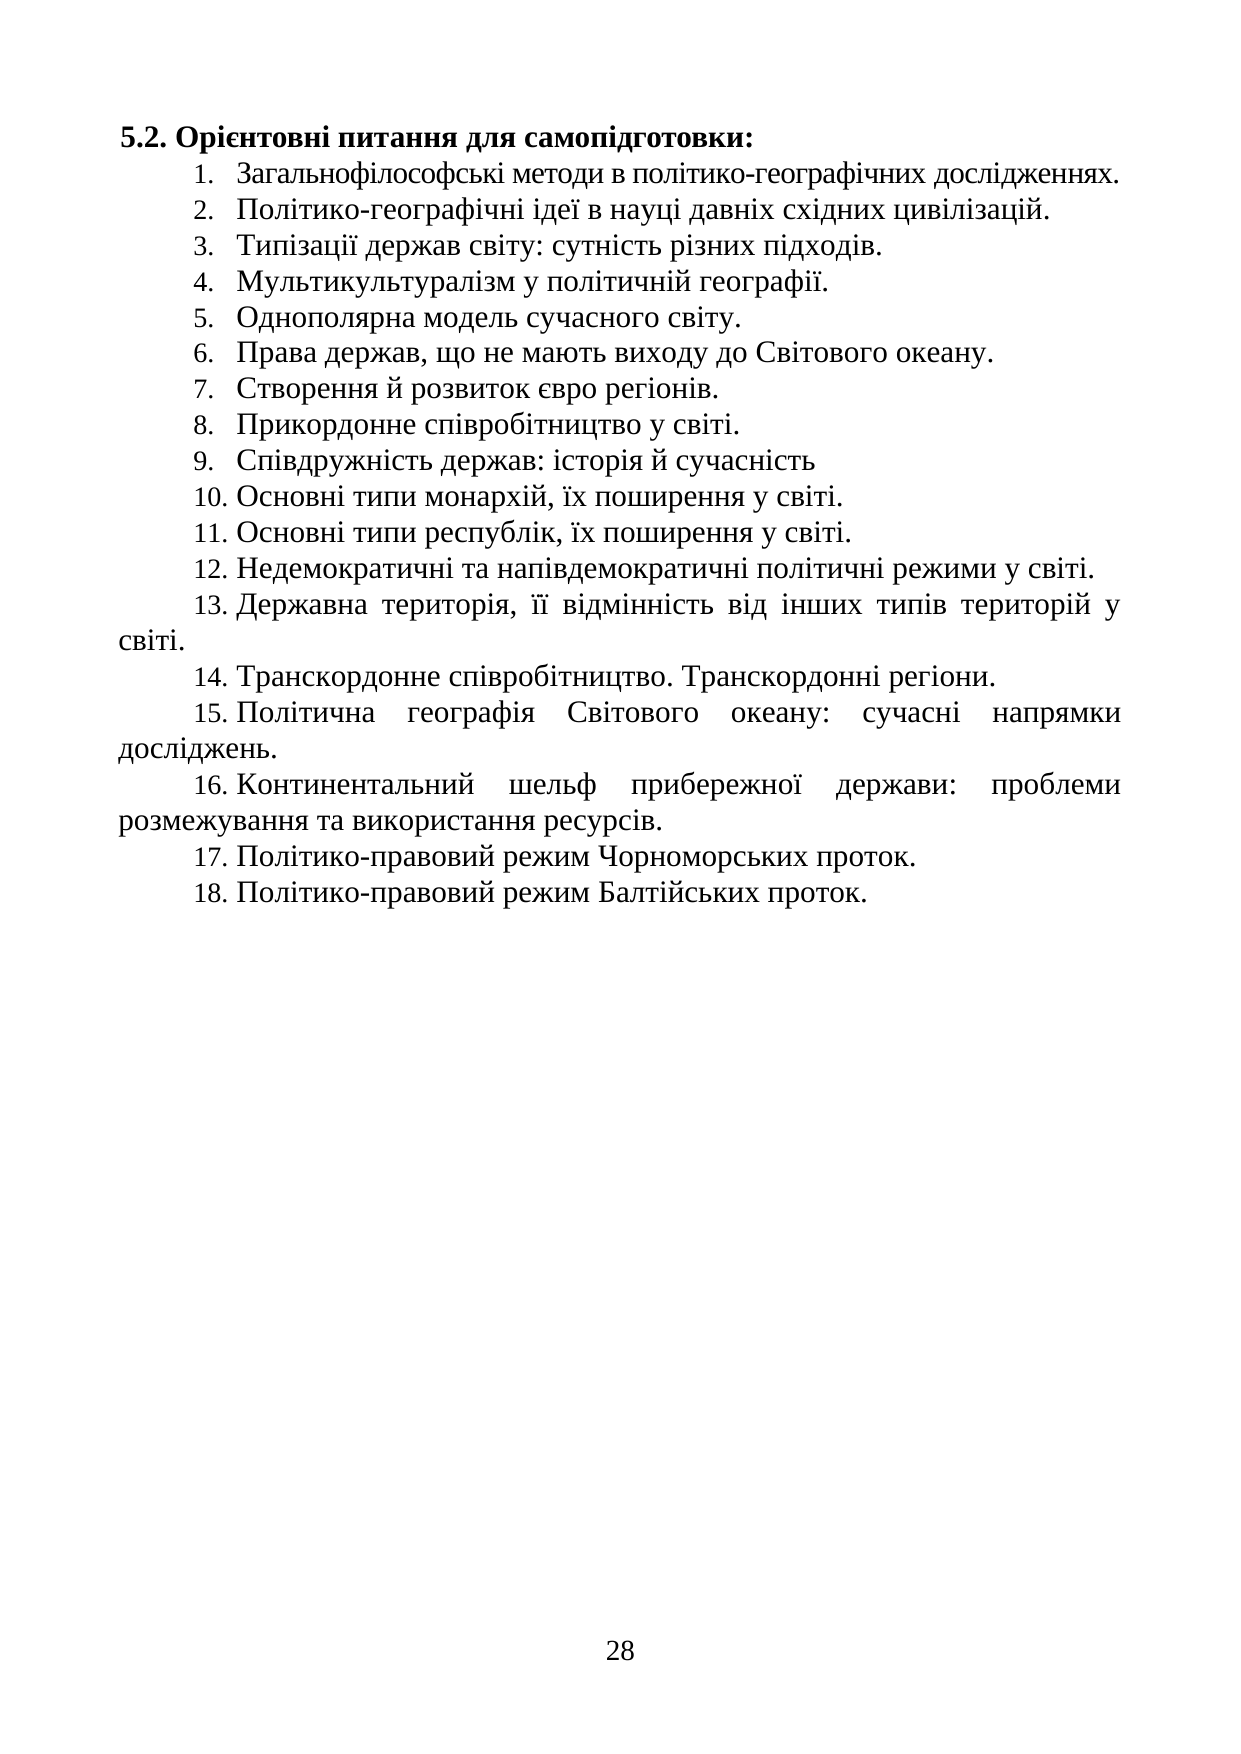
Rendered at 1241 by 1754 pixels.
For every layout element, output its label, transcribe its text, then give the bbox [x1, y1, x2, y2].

list Однополярна модель сучасного світу. [118, 298, 1122, 334]
list Транскордонне співробітництво. Транскордонні регіони. [118, 657, 1122, 693]
list Права держав, що не мають виходу до Світового океану. [118, 334, 1122, 370]
list Мультикультуралізм у політичній географії. [118, 262, 1122, 298]
list Континентальний шельф прибережної держави: проблеми розмежування та використання ресурсів. [118, 765, 1122, 837]
list Політико-правовий режим Чорноморських проток. [118, 837, 1122, 873]
list Недемократичні та напівдемократичні політичні режими у світі. [118, 549, 1122, 585]
list Основні типи монархій, їх поширення у світі. [118, 477, 1122, 513]
list Політико-правовий режим Балтійських проток. [118, 873, 1122, 909]
list Державна територія, її відмінність від інших типів територій у світі. [118, 585, 1122, 657]
list Основні типи республік, їх поширення у світі. [118, 513, 1122, 549]
list Політична географія Світового океану: сучасні напрямки досліджень. [118, 693, 1122, 765]
list Типізації держав світу: сутність різних підходів. [118, 226, 1122, 262]
list Загальнофілософські методи в політико-географічних дослідженнях. [118, 154, 1122, 190]
list Політико-географічні ідеї в науці давніх східних цивілізацій. [118, 190, 1122, 226]
list Створення й розвиток євро регіонів. [118, 370, 1122, 406]
list Прикордонне співробітництво у світі. [118, 406, 1122, 442]
text 5.2. Орієнтовні питання для самопідготовки: [118, 118, 1122, 154]
list Співдружність держав: історія й сучасність [118, 442, 1122, 477]
